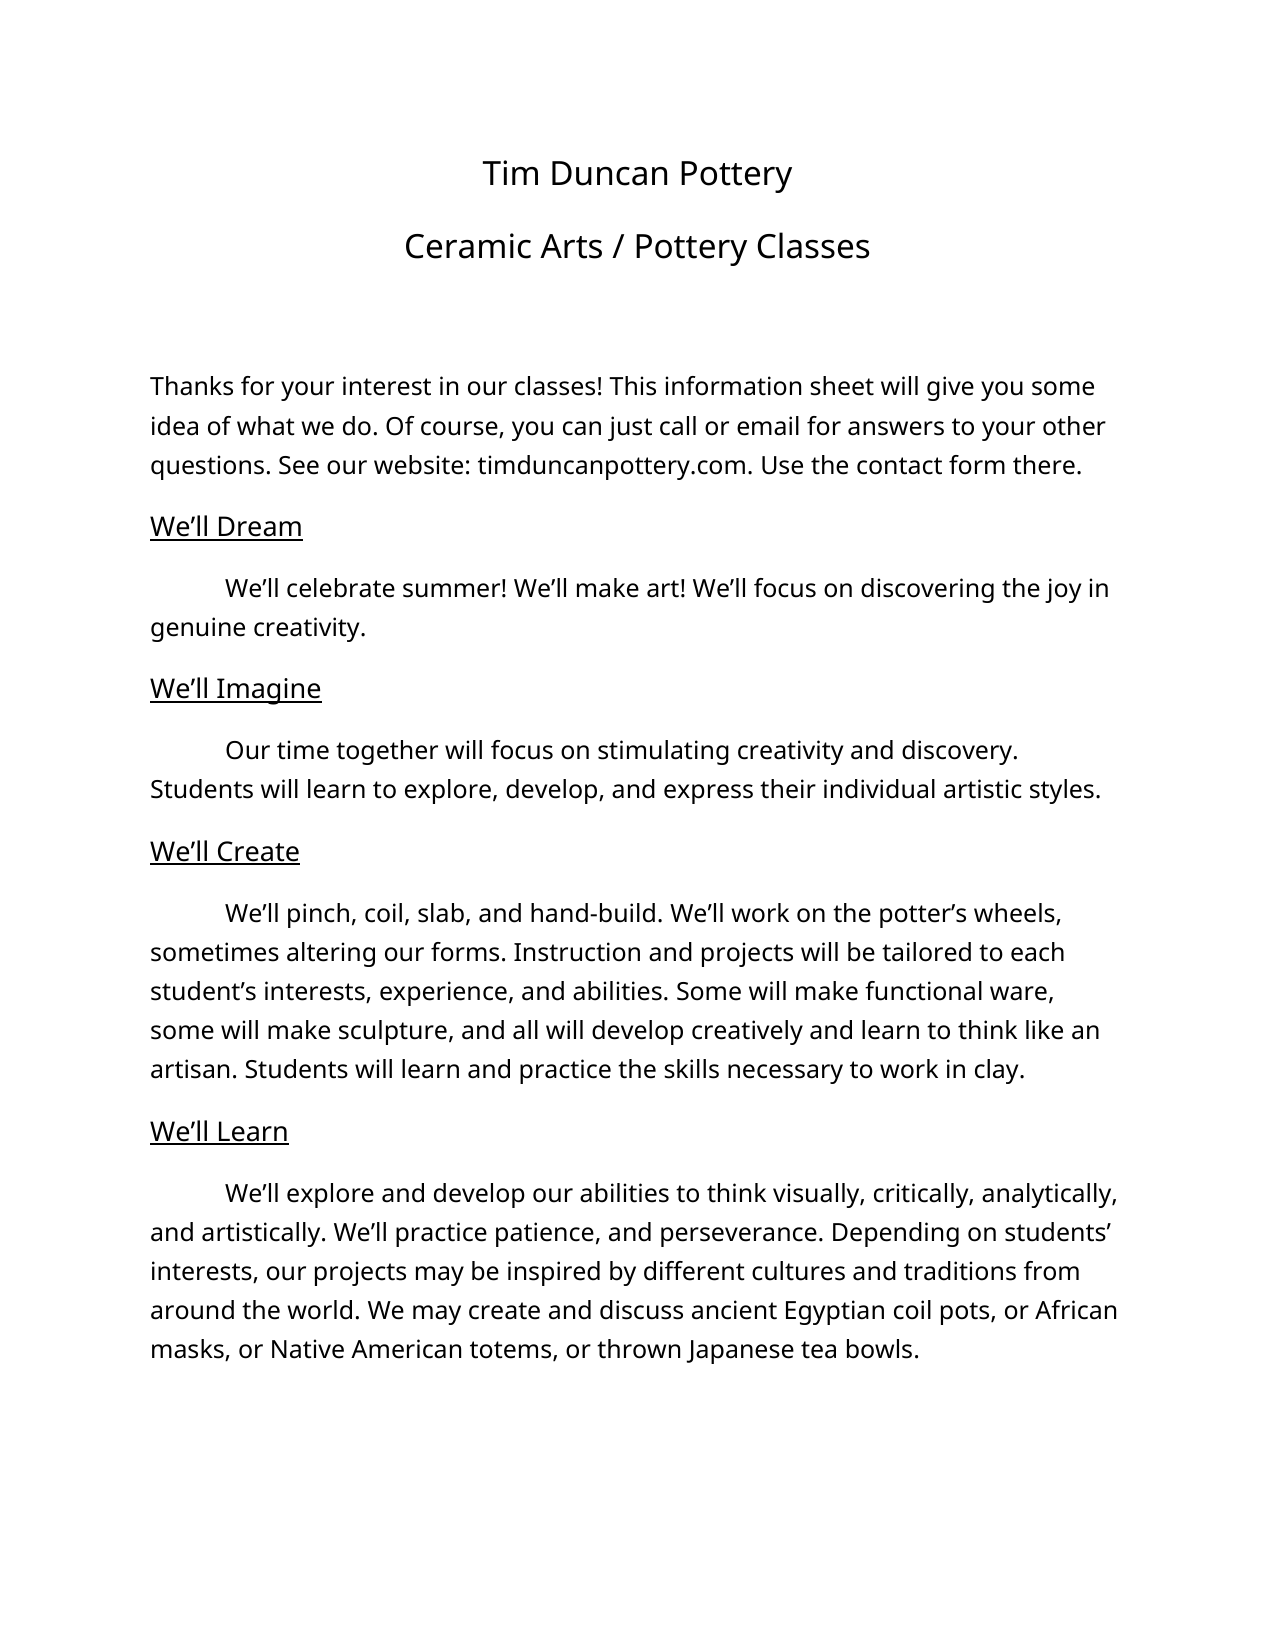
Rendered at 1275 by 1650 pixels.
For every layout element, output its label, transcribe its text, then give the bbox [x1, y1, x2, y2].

text We’ll explore and develop our abilities to think visually, critically, analytically, and artistically. We’ll practice patience, and perseverance. Depending on students’ interests, our projects may be inspired by different cultures and traditions from around the world. We may create and discuss ancient Egyptian coil pots, or African masks, or Native American totems, or thrown Japanese tea bowls. [150, 1175, 1125, 1366]
text Tim Duncan Pottery [150, 150, 1125, 195]
text We’ll Imagine [150, 670, 1125, 707]
text We’ll celebrate summer! We’ll make art! We’ll focus on discovering the joy in genuine creativity. [150, 571, 1125, 644]
text Our time together will focus on stimulating creativity and discovery. Students will learn to explore, develop, and express their individual artistic styles. [150, 733, 1125, 806]
text We’ll pinch, coil, slab, and hand-build. We’ll work on the potter’s wheels, sometimes altering our forms. Instruction and projects will be tailored to each student’s interests, experience, and abilities. Some will make functional ware, some will make sculpture, and all will develop creatively and learn to think like an artisan. Students will learn and practice the skills necessary to work in clay. [150, 895, 1125, 1086]
text We’ll Learn [150, 1112, 1125, 1149]
text We’ll Create [150, 832, 1125, 869]
text We’ll Dream [150, 507, 1125, 544]
text Ceramic Arts / Pottery Classes [150, 223, 1125, 268]
text Thanks for your interest in our classes! This information sheet will give you some idea of what we do. Of course, you can just call or email for answers to your other questions. See our website: timduncanpottery.com. Use the contact form there. [150, 369, 1125, 481]
